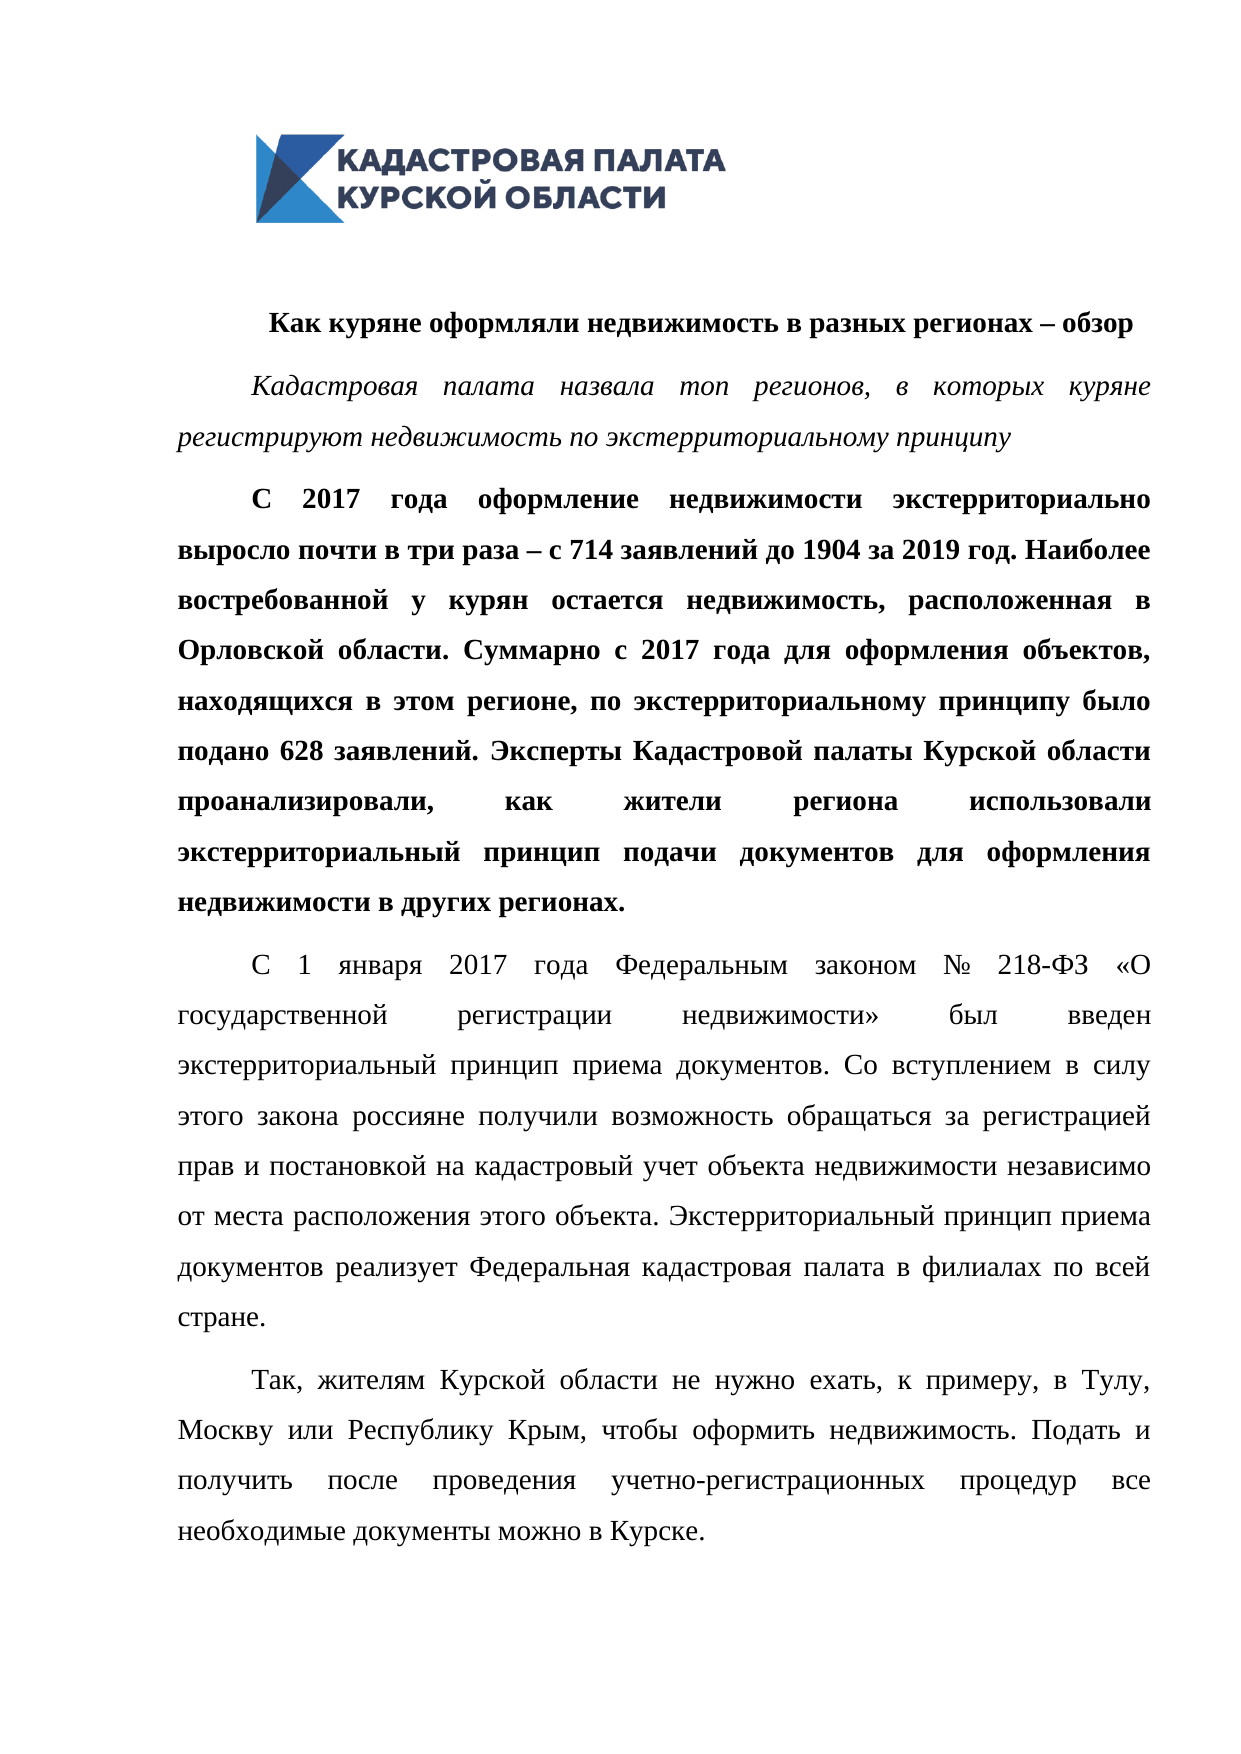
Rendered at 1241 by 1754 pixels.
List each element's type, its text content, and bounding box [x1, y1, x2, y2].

text Как куряне оформляли недвижимость в разных регионах – обзор [177, 306, 1152, 339]
text С 1 января 2017 года Федеральным законом № 218-ФЗ «О государственной регистрации недвижимости» был введен экстерриториальный принцип приема документов. Со вступлением в силу этого закона россияне получили возможность обращаться за регистрацией прав и постановкой на кадастровый учет объекта недвижимости независимо от места расположения этого объекта. Экстерриториальный принцип приема документов реализует Федеральная кадастровая палата в филиалах по всей стране. [177, 947, 1152, 1332]
text Кадастровая палата назвала топ регионов, в которых куряне регистрируют недвижимость по экстерриториальному принципу [177, 368, 1152, 452]
text Так, жителям Курской области не нужно ехать, к примеру, в Тулу, Москву или Республику Крым, чтобы оформить недвижимость. Подать и получить после проведения учетно-регистрационных процедур все необходимые документы можно в Курске. [177, 1362, 1152, 1546]
text С 2017 года оформление недвижимости экстерриториально выросло почти в три раза – с 714 заявлений до 1904 за 2019 год. Наиболее востребованной у курян остается недвижимость, расположенная в Орловской области. Суммарно с 2017 года для оформления объектов, находящихся в этом регионе, по экстерриториальному принципу было подано 628 заявлений. Эксперты Кадастровой палаты Курской области проанализировали, как жители региона использовали экстерриториальный принцип подачи документов для оформления недвижимости в других регионах. [177, 481, 1152, 917]
picture [251, 130, 826, 279]
